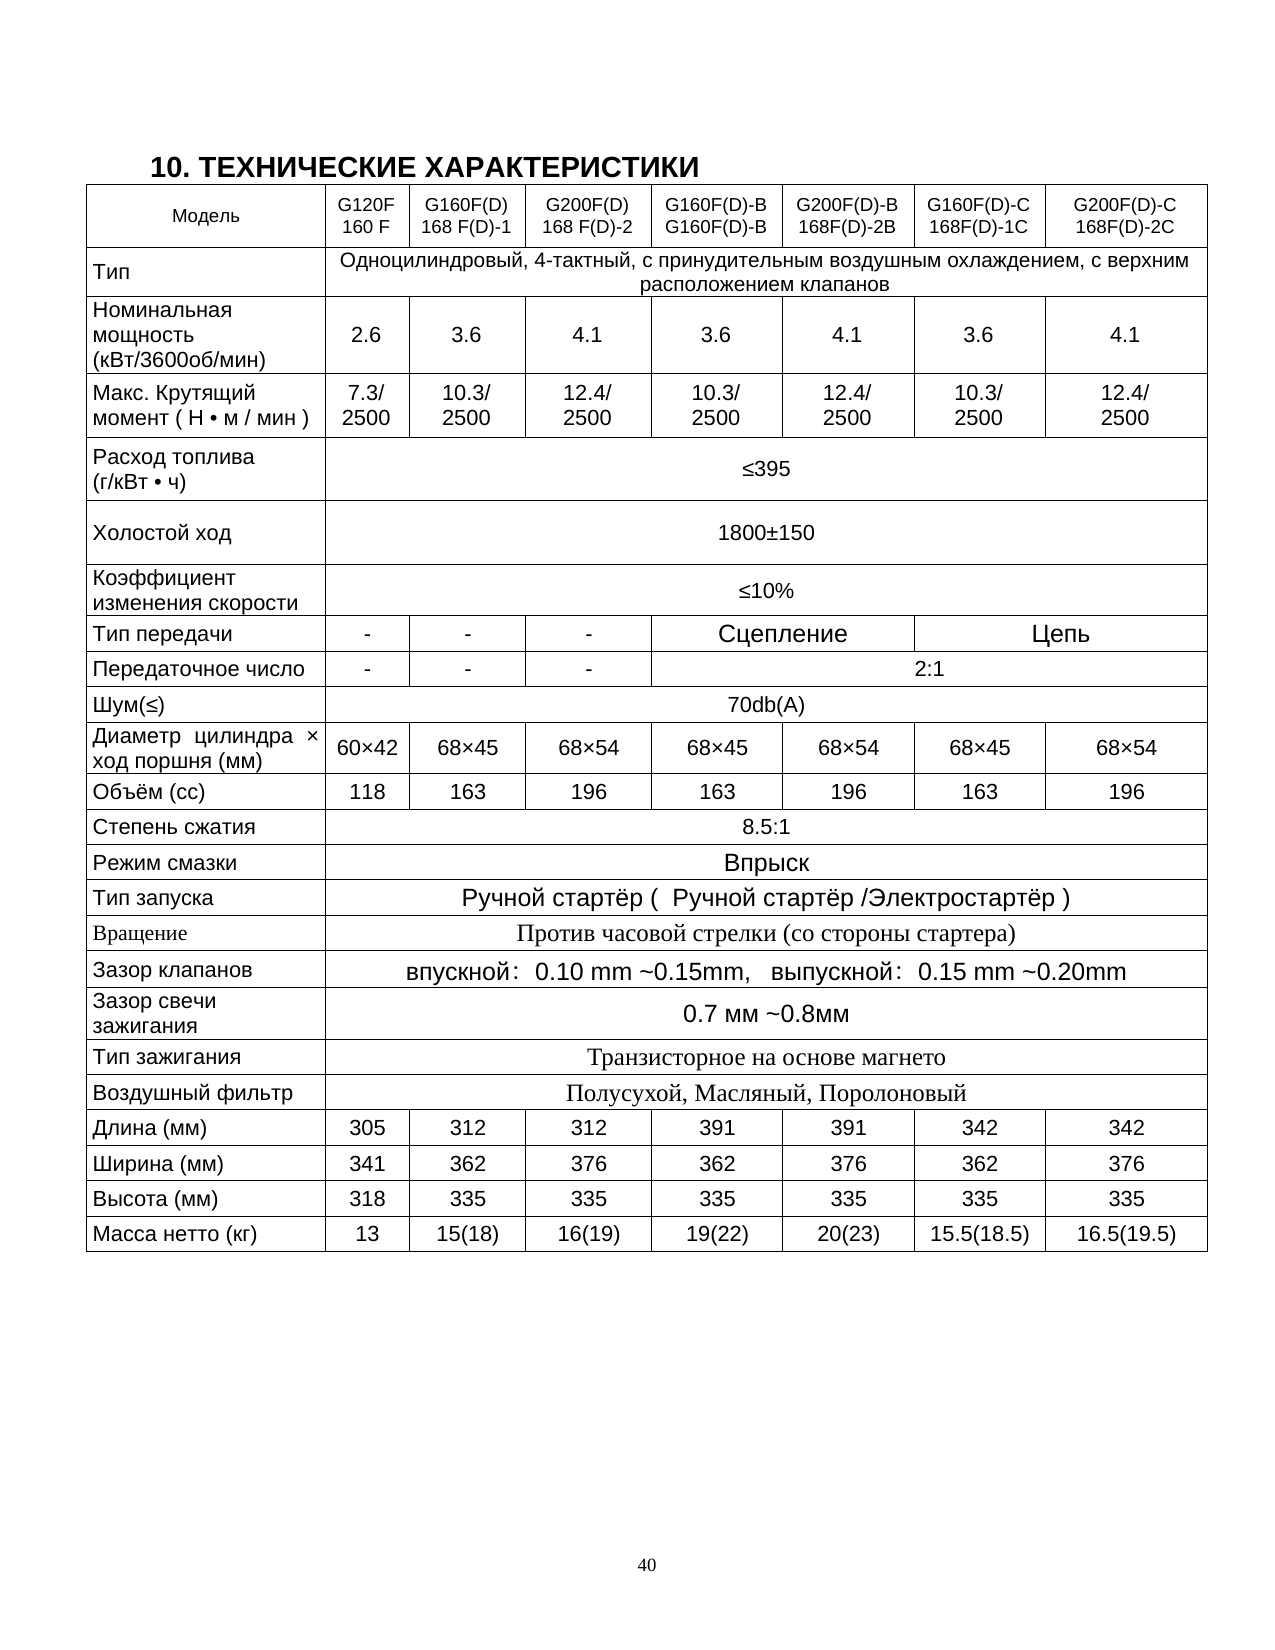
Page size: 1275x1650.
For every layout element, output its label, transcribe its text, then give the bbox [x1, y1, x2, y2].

table_cell 12.4/ 2500 [1046, 374, 1207, 437]
table_cell 335 [410, 1181, 525, 1216]
table_header G200F(D) 168 F(D)-2 [526, 185, 651, 247]
table_cell Макс. Крутящий момент ( Н • м / мин ) [87, 374, 325, 437]
table_cell Тип передачи [87, 616, 325, 651]
table_cell Цепь [915, 616, 1207, 651]
table_cell 335 [652, 1181, 782, 1216]
table_cell - [326, 616, 409, 651]
table_cell 60×42 [326, 723, 409, 773]
table_cell Расход топлива (г/кВт • ч) [87, 438, 325, 500]
table_cell 12.4/ 2500 [783, 374, 914, 437]
table_cell 7.3/ 2500 [326, 374, 409, 437]
table_cell 68×54 [783, 723, 914, 773]
table_header G160F(D) 168 F(D)-1 [410, 185, 525, 247]
table_cell 10.3/ 2500 [652, 374, 782, 437]
table_cell ≤10% [326, 565, 1207, 615]
table_cell 335 [915, 1181, 1045, 1216]
table_cell Масса нетто (кг) [87, 1217, 325, 1251]
table_cell 376 [783, 1146, 914, 1180]
table_cell 305 [326, 1110, 409, 1145]
table_cell 312 [410, 1110, 525, 1145]
table_cell 2:1 [652, 652, 1207, 686]
table_cell 196 [1046, 774, 1207, 808]
table_cell 3.6 [410, 297, 525, 372]
table_cell 362 [652, 1146, 782, 1180]
table_header G120F 160 F [326, 185, 409, 247]
table_cell - [410, 616, 525, 651]
table_cell 68×54 [1046, 723, 1207, 773]
table_cell 10.3/ 2500 [410, 374, 525, 437]
table_cell Полусухой, Масляный, Поролоновый [326, 1075, 1207, 1109]
table_cell Высота (мм) [87, 1181, 325, 1216]
table_cell Против часовой стрелки (со стороны стартера) [326, 916, 1207, 950]
table_cell 15(18) [410, 1217, 525, 1251]
table_header Модель [87, 185, 325, 247]
table_header G160F(D)-B G160F(D)-B [652, 185, 782, 247]
table_cell Длина (мм) [87, 1110, 325, 1145]
table_cell 8.5:1 [326, 810, 1207, 844]
table_cell 362 [410, 1146, 525, 1180]
table_cell 19(22) [652, 1217, 782, 1251]
table_cell 68×45 [915, 723, 1045, 773]
table_cell 16.5(19.5) [1046, 1217, 1207, 1251]
table_cell 68×45 [410, 723, 525, 773]
table_cell Тип зажигания [87, 1040, 325, 1074]
table_cell 391 [783, 1110, 914, 1145]
table_cell 16(19) [526, 1217, 651, 1251]
table_cell 335 [783, 1181, 914, 1216]
table_header G160F(D)-C 168F(D)-1C [915, 185, 1045, 247]
table_cell 15.5(18.5) [915, 1217, 1045, 1251]
table_cell 1800±150 [326, 501, 1207, 564]
table_cell Вращение [87, 916, 325, 950]
table_cell 12.4/ 2500 [526, 374, 651, 437]
table_cell 376 [526, 1146, 651, 1180]
table_cell 362 [915, 1146, 1045, 1180]
table_cell Режим смазки [87, 845, 325, 879]
table_cell 312 [526, 1110, 651, 1145]
table_cell 196 [526, 774, 651, 808]
table_cell Тип [87, 248, 325, 296]
table_cell 0.7 мм ~0.8мм [326, 988, 1207, 1038]
table_cell 341 [326, 1146, 409, 1180]
table_cell Тип запуска [87, 880, 325, 915]
table_cell Шум(≤) [87, 687, 325, 722]
table_cell 342 [915, 1110, 1045, 1145]
table_cell 196 [783, 774, 914, 808]
table_cell 20(23) [783, 1217, 914, 1251]
table_cell 4.1 [1046, 297, 1207, 372]
table_cell Зазор свечи зажигания [87, 988, 325, 1038]
table_cell Степень сжатия [87, 810, 325, 844]
table_cell Транзисторное на основе магнето [326, 1040, 1207, 1074]
table_cell 3.6 [915, 297, 1045, 372]
table_cell 68×45 [652, 723, 782, 773]
table_cell 70db(A) [326, 687, 1207, 722]
table_cell 4.1 [783, 297, 914, 372]
table_cell 342 [1046, 1110, 1207, 1145]
subtitle 10. ТЕХНИЧЕСКИЕ ХАРАКТЕРИСТИКИ [150, 150, 1144, 183]
table_cell Номинальная мощность (кВт/3600об/мин) [87, 297, 325, 372]
table_cell Одноцилиндровый, 4-тактный, с принудительным воздушным охлаждением, с верхним расположением клапанов [326, 248, 1207, 296]
table_cell 318 [326, 1181, 409, 1216]
table_cell Коэффициент изменения скорости [87, 565, 325, 615]
table_cell 4.1 [526, 297, 651, 372]
table_cell 335 [526, 1181, 651, 1216]
table_cell Передаточное число [87, 652, 325, 686]
table_cell Впрыск [326, 845, 1207, 879]
table_cell 2.6 [326, 297, 409, 372]
table_cell Зазор клапанов [87, 951, 325, 987]
table_cell ≤395 [326, 438, 1207, 500]
table_cell 376 [1046, 1146, 1207, 1180]
table_cell 391 [652, 1110, 782, 1145]
table_cell 10.3/ 2500 [915, 374, 1045, 437]
table_cell Диаметр цилиндра × ход поршня (мм) [87, 723, 325, 773]
table_header G200F(D)-B 168F(D)-2B [783, 185, 914, 247]
table_cell Ручной стартёр ( Ручной стартёр /Электростартёр ) [326, 880, 1207, 915]
table_cell 163 [915, 774, 1045, 808]
table_cell - [410, 652, 525, 686]
table_cell впускной：0.10 mm ~0.15mm, выпускной：0.15 mm ~0.20mm [326, 951, 1207, 987]
table_cell - [326, 652, 409, 686]
table_cell Объём (cc) [87, 774, 325, 808]
table_cell - [526, 616, 651, 651]
table_cell 3.6 [652, 297, 782, 372]
table_cell 335 [1046, 1181, 1207, 1216]
table_cell 118 [326, 774, 409, 808]
table_cell Воздушный фильтр [87, 1075, 325, 1109]
table_cell Ширина (мм) [87, 1146, 325, 1180]
table_cell 68×54 [526, 723, 651, 773]
table_cell Сцепление [652, 616, 914, 651]
table_cell 13 [326, 1217, 409, 1251]
table_cell Холостой ход [87, 501, 325, 564]
table_cell 163 [410, 774, 525, 808]
table_cell - [526, 652, 651, 686]
table_cell 163 [652, 774, 782, 808]
table_header G200F(D)-C 168F(D)-2C [1046, 185, 1207, 247]
